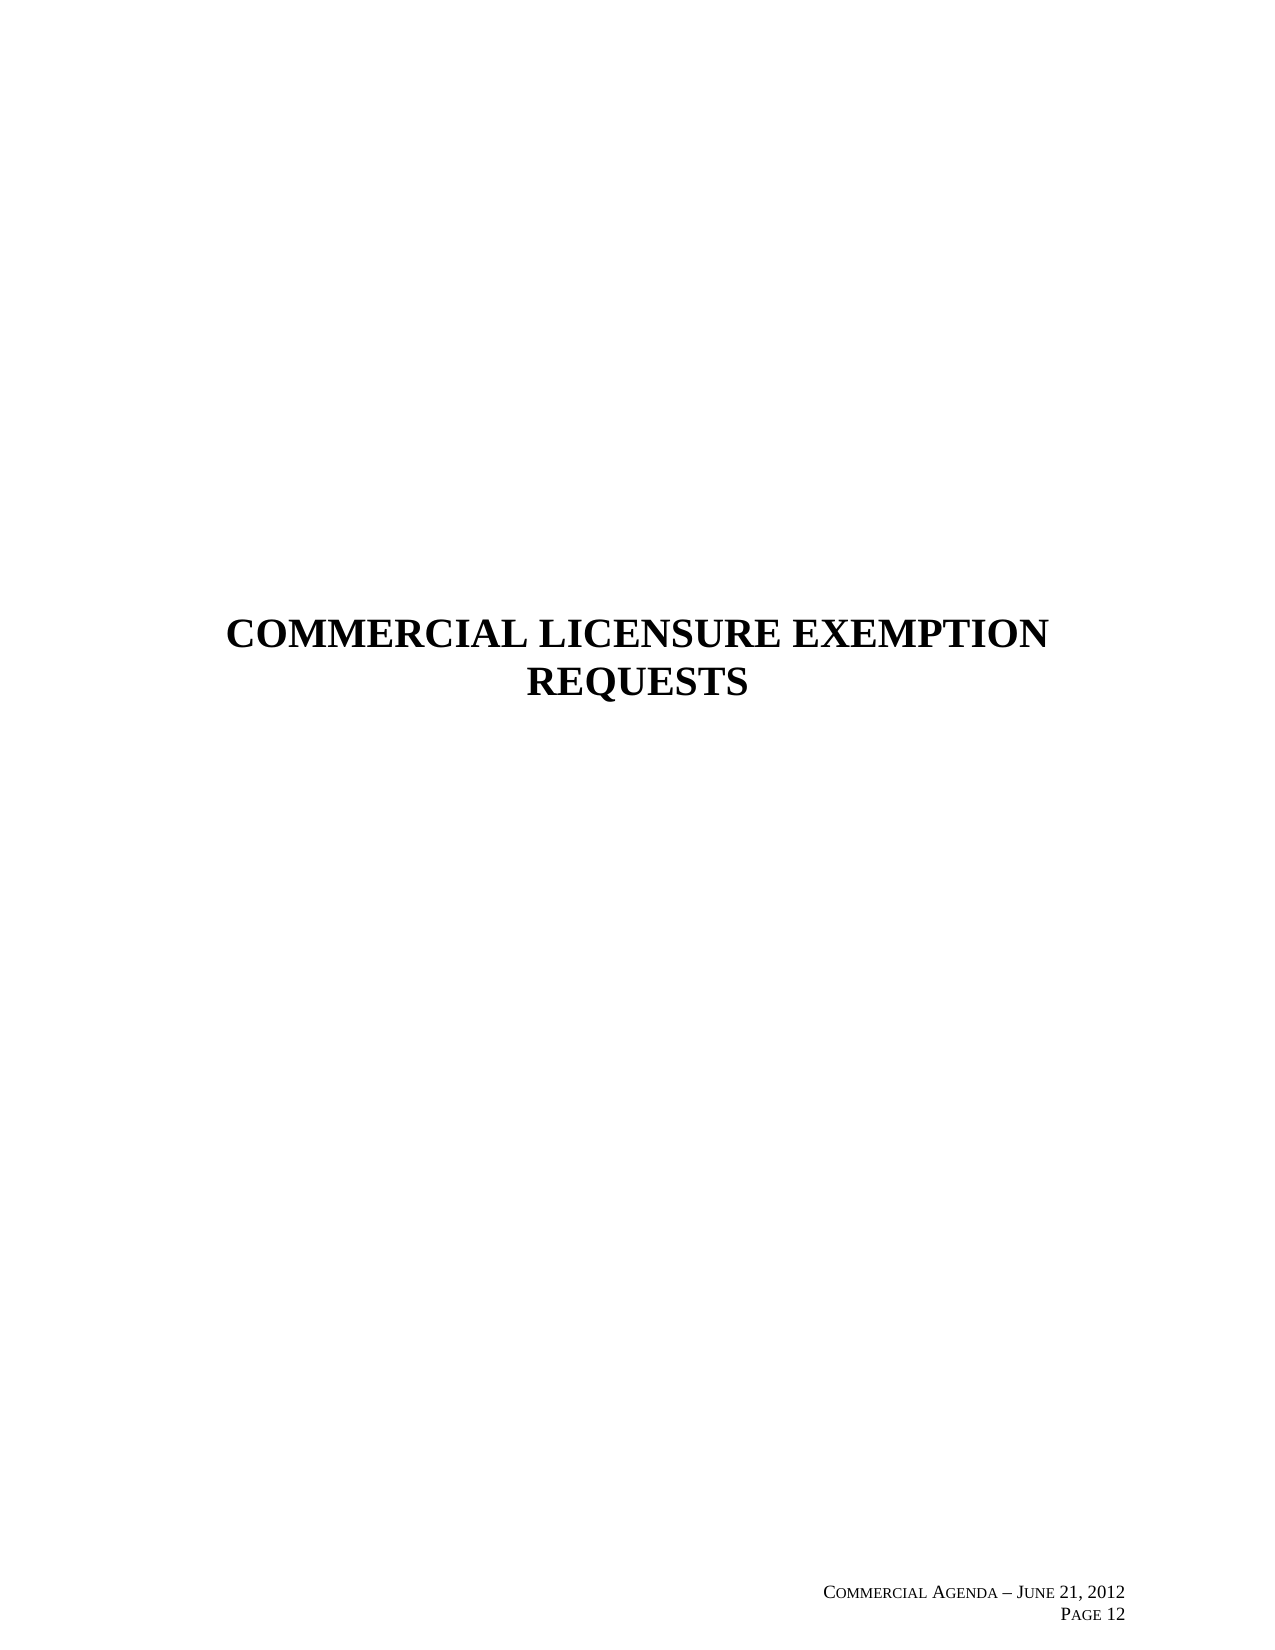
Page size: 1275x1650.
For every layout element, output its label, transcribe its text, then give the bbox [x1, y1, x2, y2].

text COMMERCIAL LICENSURE EXEMPTION REQUESTS [150, 608, 1125, 704]
